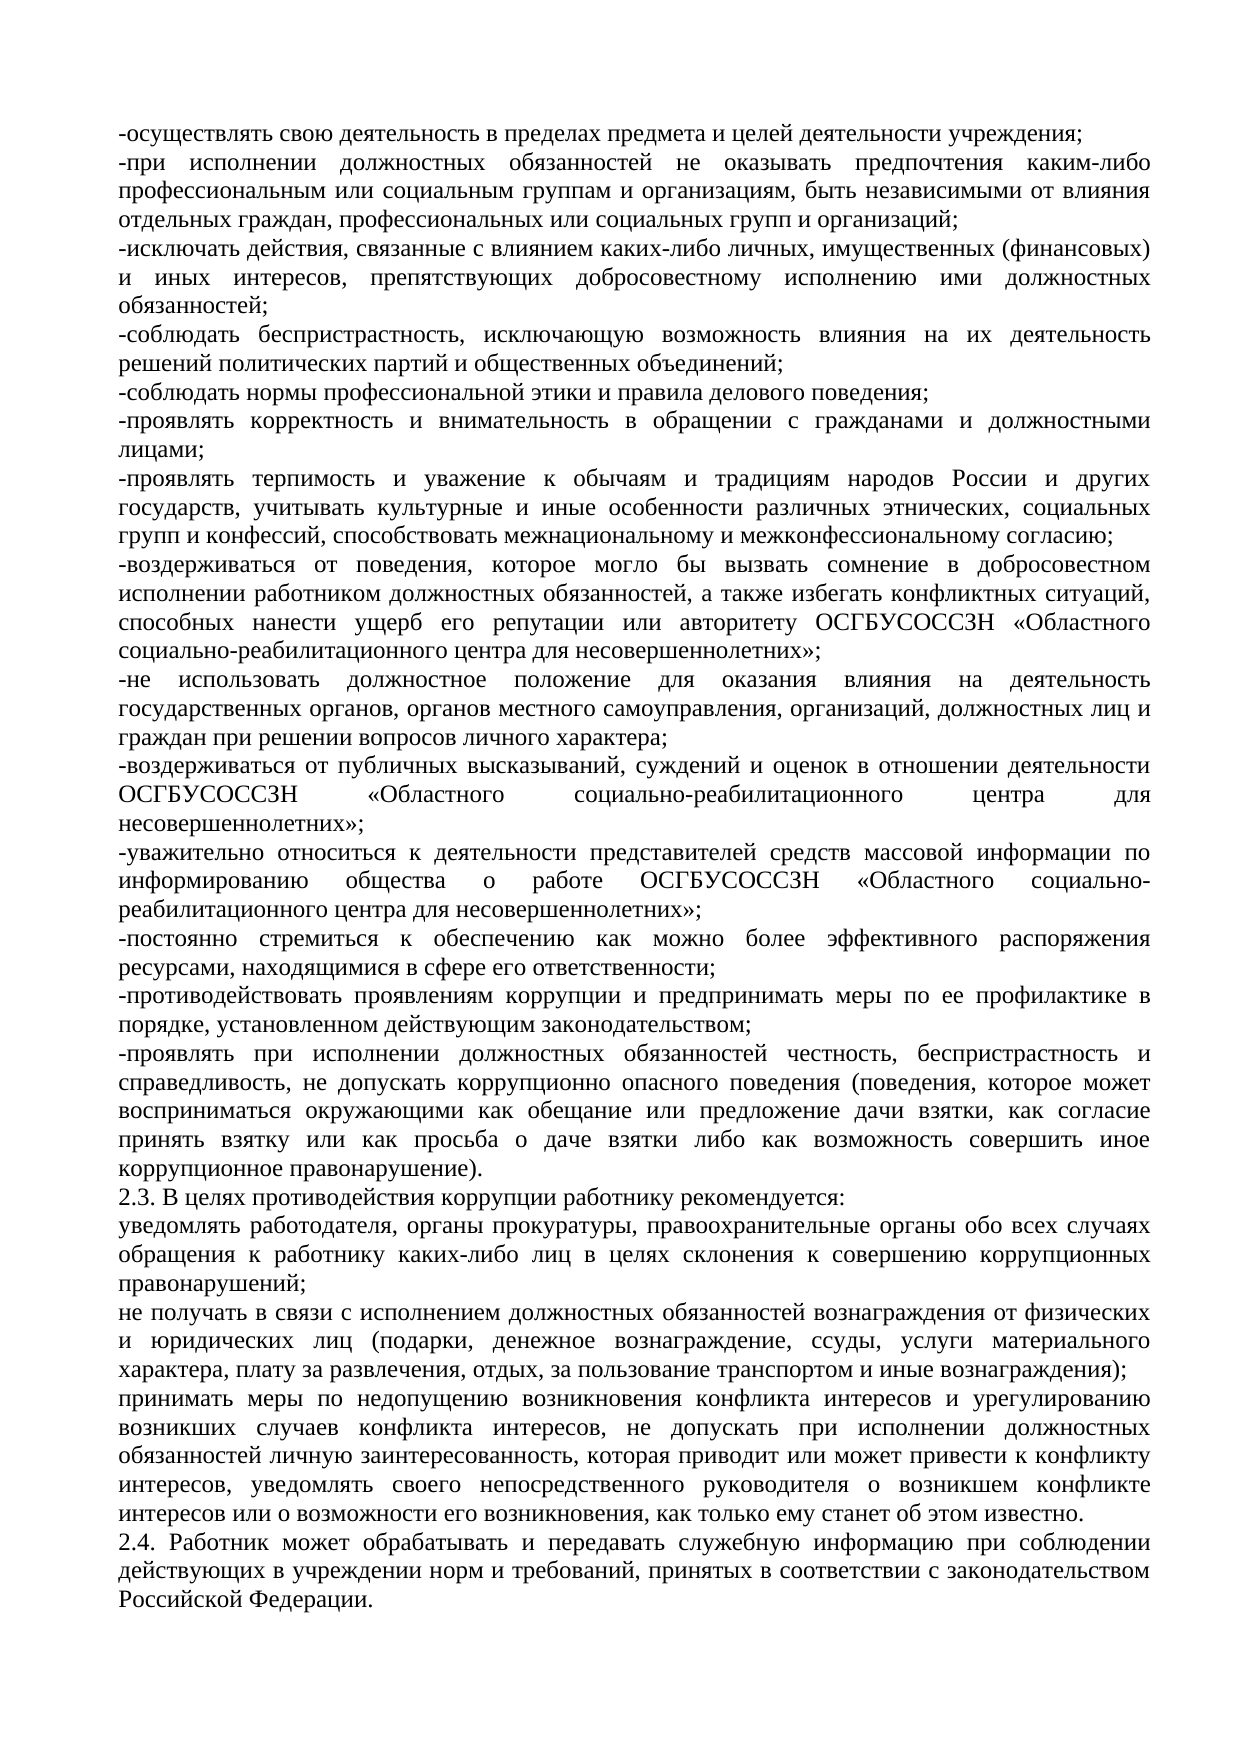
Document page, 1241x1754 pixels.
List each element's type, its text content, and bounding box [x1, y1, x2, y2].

text -постоянно стремиться к обеспечению как можно более эффективного распоряжения ресурсами, находящимися в сфере его ответственности; [118, 923, 1152, 981]
text -проявлять при исполнении должностных обязанностей честность, беспристрастность и справедливость, не допускать коррупционно опасного поведения (поведения, которое может восприниматься окружающими как обещание или предложение дачи взятки, как согласие принять взятку или как просьба о даче взятки либо как возможность совершить иное коррупционное правонарушение). [118, 1038, 1152, 1182]
text -соблюдать беспристрастность, исключающую возможность влияния на их деятельность решений политических партий и общественных объединений; [118, 319, 1152, 377]
text 2.4. Работник может обрабатывать и передавать служебную информацию при соблюдении действующих в учреждении норм и требований, принятых в соответствии с законодательством Российской Федерации. [118, 1527, 1152, 1613]
text не получать в связи с исполнением должностных обязанностей вознаграждения от физических и юридических лиц (подарки, денежное вознаграждение, ссуды, услуги материального характера, плату за развлечения, отдых, за пользование транспортом и иные вознаграждения); [118, 1297, 1152, 1383]
text принимать меры по недопущению возникновения конфликта интересов и урегулированию возникших случаев конфликта интересов, не допускать при исполнении должностных обязанностей личную заинтересованность, которая приводит или может привести к конфликту интересов, уведомлять своего непосредственного руководителя о возникшем конфликте интересов или о возможности его возникновения, как только ему станет об этом известно. [118, 1383, 1152, 1527]
text -уважительно относиться к деятельности представителей средств массовой информации по информированию общества о работе ОСГБУСОССЗН «Областного социально-реабилитационного центра для несовершеннолетних»; [118, 837, 1152, 923]
text -проявлять корректность и внимательность в обращении с гражданами и должностными лицами; [118, 406, 1152, 463]
text -исключать действия, связанные с влиянием каких-либо личных, имущественных (финансовых) и иных интересов, препятствующих добросовестному исполнению ими должностных обязанностей; [118, 233, 1152, 319]
text -не использовать должностное положение для оказания влияния на деятельность государственных органов, органов местного самоуправления, организаций, должностных лиц и граждан при решении вопросов личного характера; [118, 664, 1152, 751]
text -проявлять терпимость и уважение к обычаям и традициям народов России и других государств, учитывать культурные и иные особенности различных этнических, социальных групп и конфессий, способствовать межнациональному и межконфессиональному согласию; [118, 463, 1152, 549]
text уведомлять работодателя, органы прокуратуры, правоохранительные органы обо всех случаях обращения к работнику каких-либо лиц в целях склонения к совершению коррупционных правонарушений; [118, 1211, 1152, 1297]
text 2.3. В целях противодействия коррупции работнику рекомендуется: [118, 1182, 1152, 1211]
text -осуществлять свою деятельность в пределах предмета и целей деятельности учреждения; [118, 118, 1152, 147]
text -соблюдать нормы профессиональной этики и правила делового поведения; [118, 377, 1152, 406]
text -воздерживаться от публичных высказываний, суждений и оценок в отношении деятельности ОСГБУСОССЗН «Областного социально-реабилитационного центра для несовершеннолетних»; [118, 751, 1152, 837]
text -воздерживаться от поведения, которое могло бы вызвать сомнение в добросовестном исполнении работником должностных обязанностей, а также избегать конфликтных ситуаций, способных нанести ущерб его репутации или авторитету ОСГБУСОССЗН «Областного социально-реабилитационного центра для несовершеннолетних»; [118, 549, 1152, 664]
text -противодействовать проявлениям коррупции и предпринимать меры по ее профилактике в порядке, установленном действующим законодательством; [118, 981, 1152, 1038]
text -при исполнении должностных обязанностей не оказывать предпочтения каким-либо профессиональным или социальным группам и организациям, быть независимыми от влияния отдельных граждан, профессиональных или социальных групп и организаций; [118, 147, 1152, 233]
